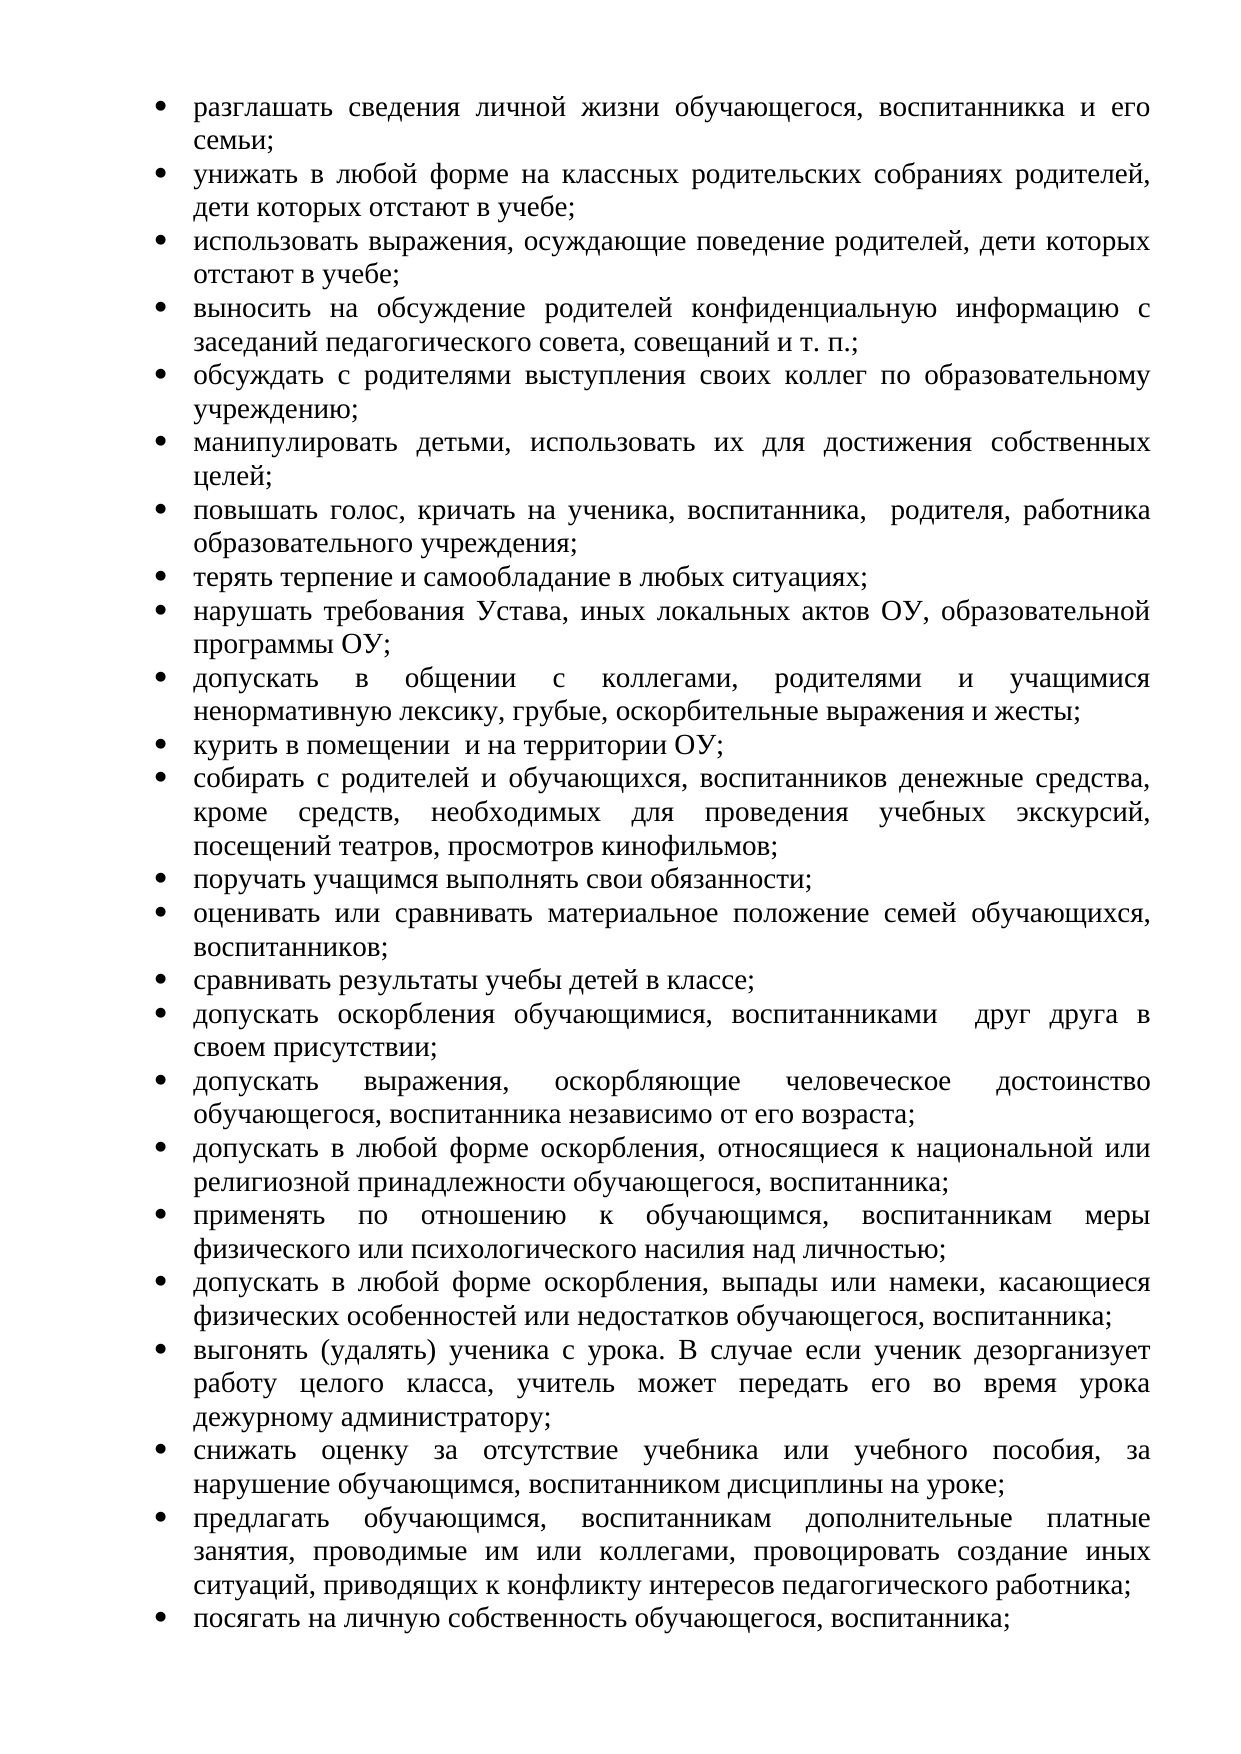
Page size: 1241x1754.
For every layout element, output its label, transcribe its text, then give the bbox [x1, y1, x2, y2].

list допускать выражения, оскорбляющие человеческое достоинство обучающегося, воспитанника независимо от его возраста; [156, 1063, 1152, 1130]
list терять терпение и самообладание в любых ситуациях; [156, 559, 1152, 593]
list посягать на личную собственность обучающегося, воспитанника; [156, 1600, 1152, 1634]
list повышать голос, кричать на ученика, воспитанника, родителя, работника образовательного учреждения; [156, 492, 1152, 559]
list выгонять (удалять) ученика с урока. В случае если ученик дезорганизует работу целого класса, учитель может передать его во время урока дежурному администратору; [156, 1332, 1152, 1432]
list нарушать требования Устава, иных локальных актов ОУ, образовательной программы ОУ; [156, 593, 1152, 660]
list допускать в любой форме оскорбления, выпады или намеки, касающиеся физических особенностей или недостатков обучающегося, воспитанника; [156, 1264, 1152, 1332]
list разглашать сведения личной жизни обучающегося, воспитанникка и его семьи; [156, 89, 1152, 156]
list выносить на обсуждение родителей конфиденциальную информацию с заседаний педагогического совета, совещаний и т. п.; [156, 290, 1152, 357]
list применять по отношению к обучающимся, воспитанникам меры физического или психологического насилия над личностью; [156, 1197, 1152, 1264]
list унижать в любой форме на классных родительских собраниях родителей, дети которых отстают в учебе; [156, 156, 1152, 223]
list предлагать обучающимся, воспитанникам дополнительные платные занятия, проводимые им или коллегами, провоцировать создание иных ситуаций, приводящих к конфликту интересов педагогического работника; [156, 1500, 1152, 1600]
list оценивать или сравнивать материальное положение семей обучающихся, воспитанников; [156, 895, 1152, 962]
list использовать выражения, осуждающие поведение родителей, дети которых отстают в учебе; [156, 223, 1152, 290]
list собирать с родителей и обучающихся, воспитанников денежные средства, кроме средств, необходимых для проведения учебных экскурсий, посещений театров, просмотров кинофильмов; [156, 761, 1152, 861]
list манипулировать детьми, использовать их для достижения собственных целей; [156, 424, 1152, 492]
list обсуждать с родителями выступления своих коллег по образовательному учреждению; [156, 357, 1152, 424]
list сравнивать результаты учебы детей в классе; [156, 962, 1152, 996]
list поручать учащимся выполнять свои обязанности; [156, 861, 1152, 895]
list снижать оценку за отсутствие учебника или учебного пособия, за нарушение обучающимся, воспитанником дисциплины на уроке; [156, 1432, 1152, 1500]
list допускать в любой форме оскорбления, относящиеся к национальной или религиозной принадлежности обучающегося, воспитанника; [156, 1130, 1152, 1197]
list допускать в общении с коллегами, родителями и учащимися ненормативную лексику, грубые, оскорбительные выражения и жесты; [156, 660, 1152, 727]
list курить в помещении и на территории ОУ; [156, 727, 1152, 761]
list допускать оскорбления обучающимися, воспитанниками друг друга в своем присутствии; [156, 996, 1152, 1063]
